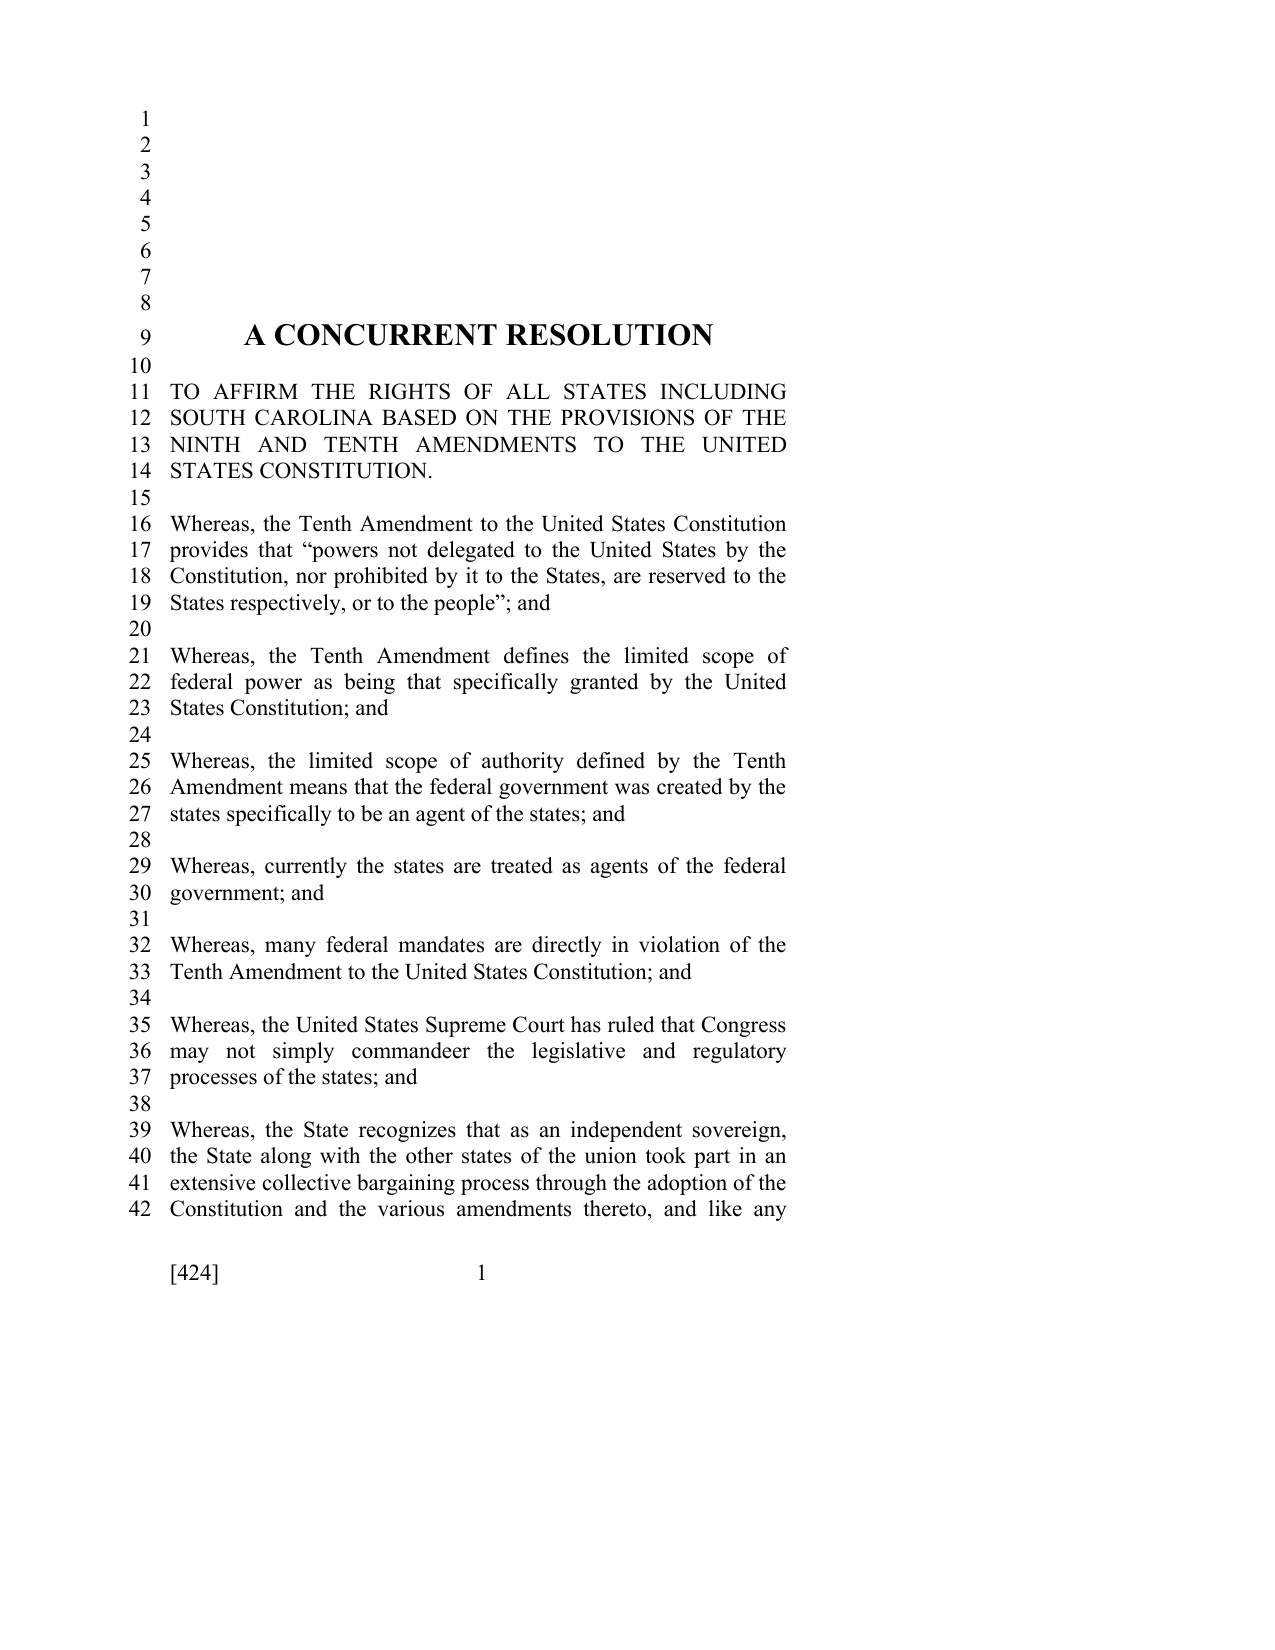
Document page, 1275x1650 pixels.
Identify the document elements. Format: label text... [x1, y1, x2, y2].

text Whereas, the Tenth Amendment defines the limited scope of federal power as being that specifically granted by the United States Constitution; and [169, 642, 787, 721]
text A CONCURRENT RESOLUTION [169, 316, 787, 352]
text Whereas, currently the states are treated as agents of the federal government; and [169, 852, 787, 905]
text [169, 1116, 787, 1221]
text TO AFFIRM THE RIGHTS OF ALL STATES INCLUDING SOUTH CAROLINA BASED ON THE PROVISIONS OF THE NINTH AND TENTH AMENDMENTS TO THE UNITED STATES CONSTITUTION. [169, 378, 787, 483]
text Whereas, many federal mandates are directly in violation of the Tenth Amendment to the United States Constitution; and [169, 932, 787, 984]
text Whereas, the Tenth Amendment to the United States Constitution provides that “powers not delegated to the United States by the Constitution, nor prohibited by it to the States, are reserved to the States respectively, or to the people”; and [169, 510, 787, 615]
text Whereas, the limited scope of authority defined by the Tenth Amendment means that the federal government was created by the states specifically to be an agent of the states; and [169, 747, 787, 826]
text Whereas, the United States Supreme Court has ruled that Congress may not simply commandeer the legislative and regulatory processes of the states; and [169, 1011, 787, 1090]
